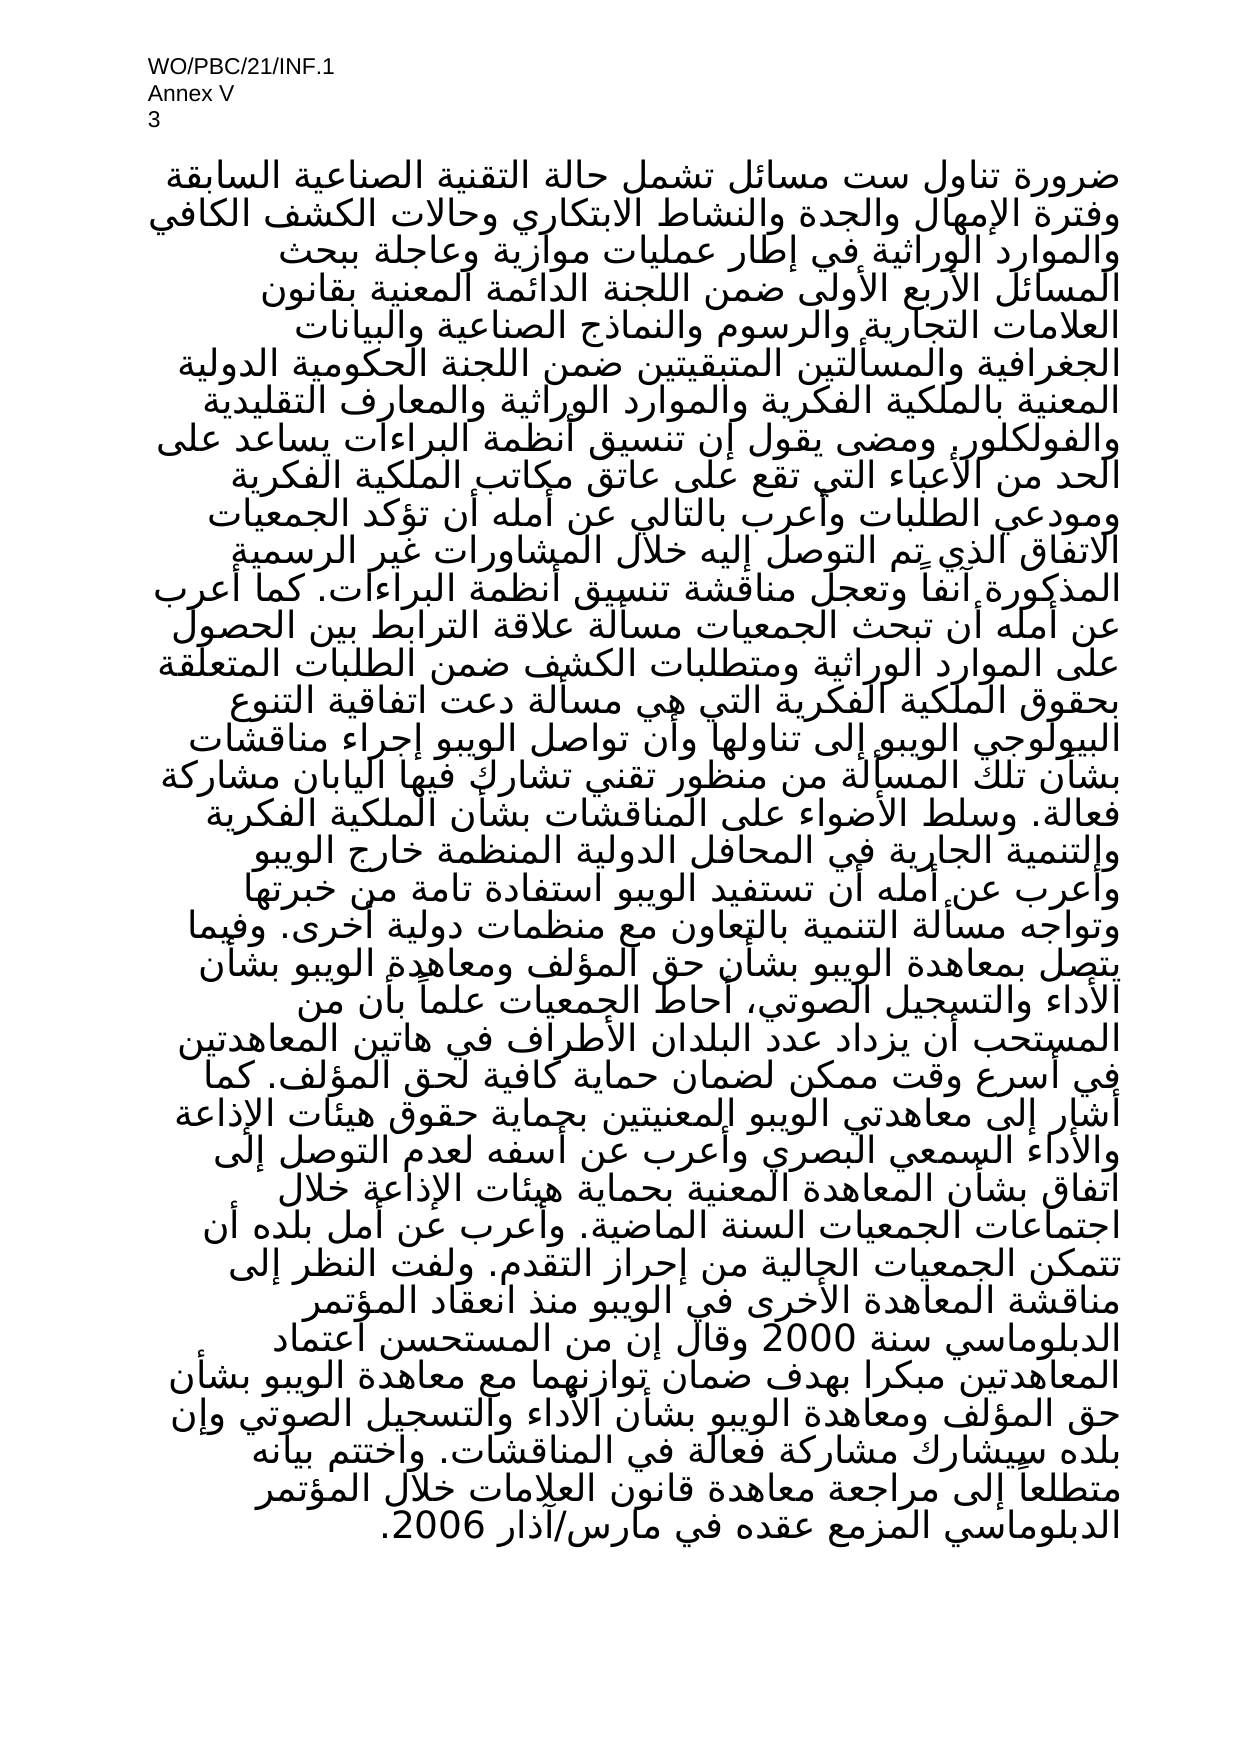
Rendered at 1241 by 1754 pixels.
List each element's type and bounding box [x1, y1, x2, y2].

text [148, 158, 1122, 1546]
